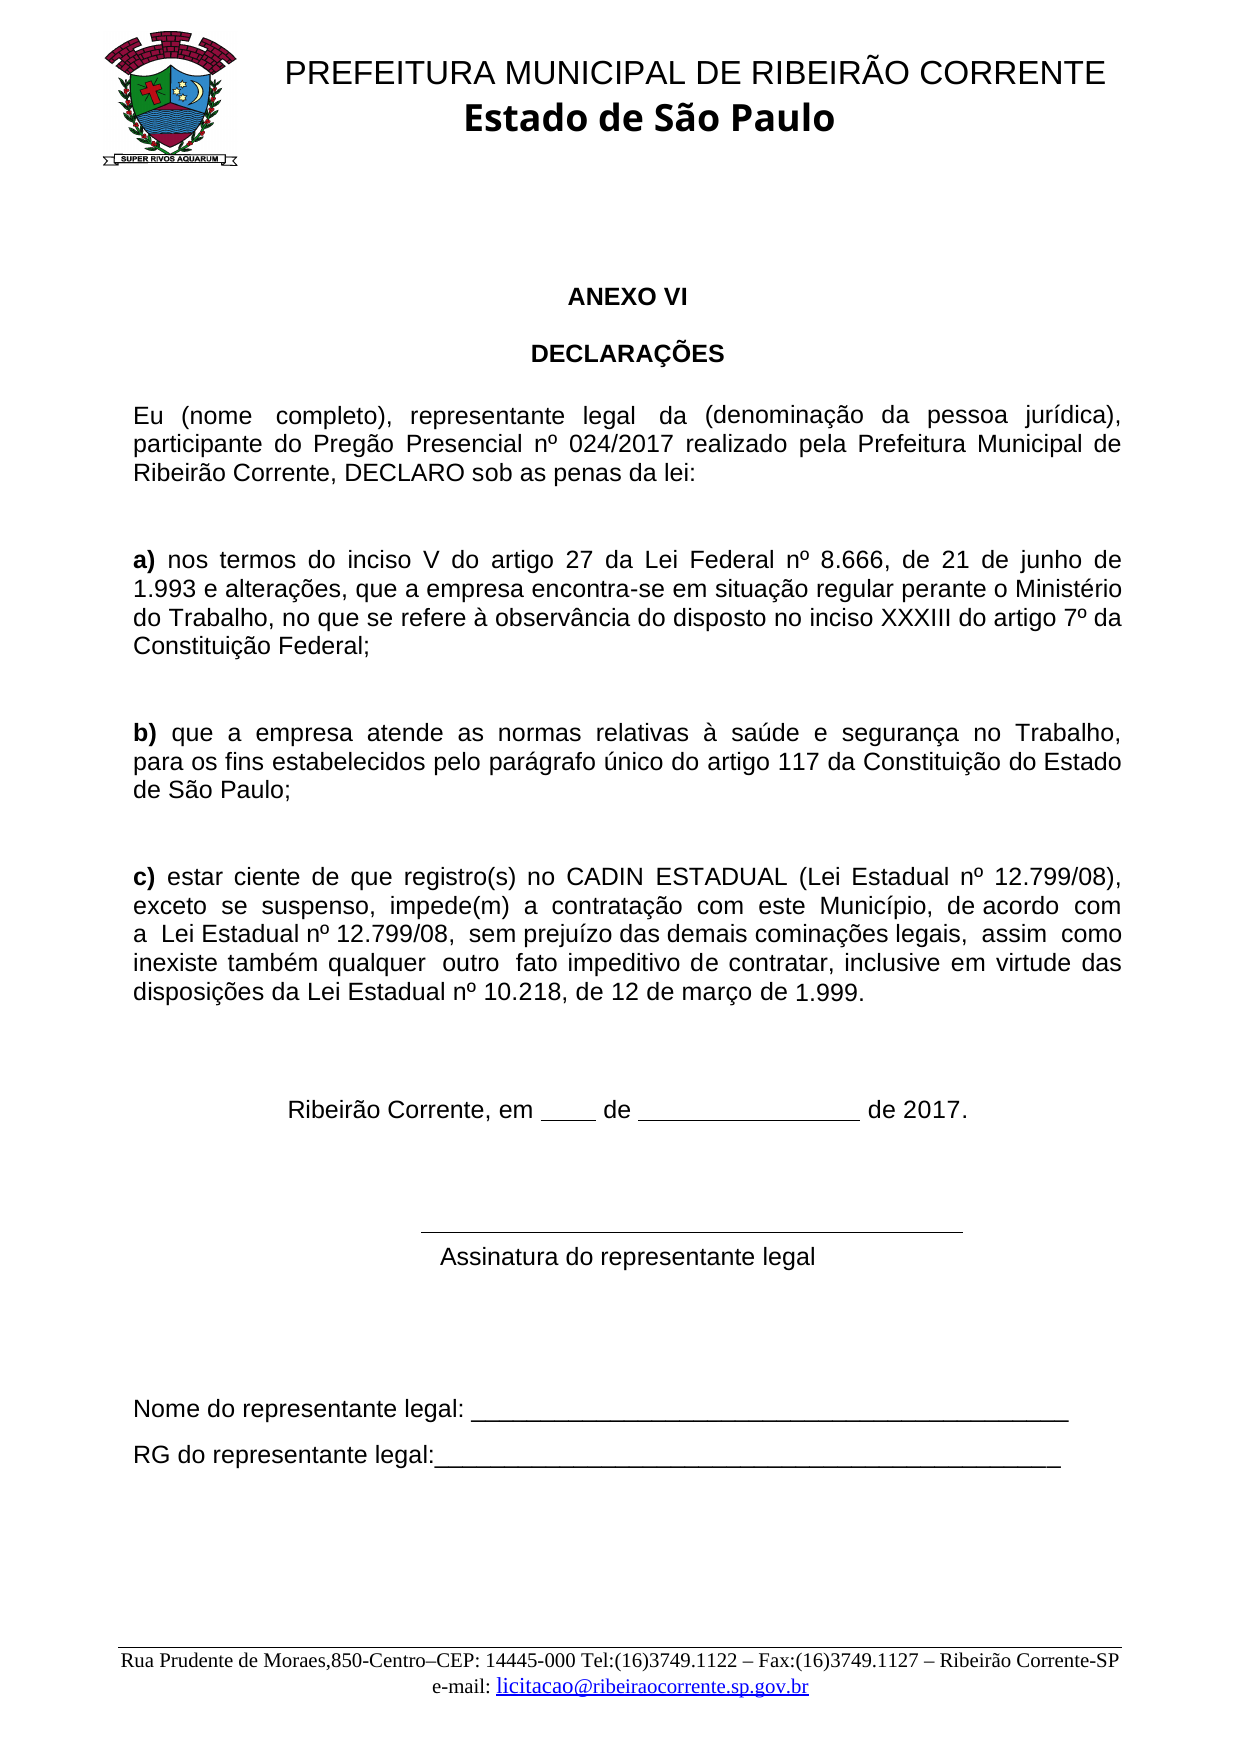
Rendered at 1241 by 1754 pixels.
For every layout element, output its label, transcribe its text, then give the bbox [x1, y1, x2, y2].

text a) nos termos do inciso V do artigo 27 da Lei Federal nº 8.666, de 21 de junho de 1.993 e alterações, que a empresa encontra-se em situação regular perante o Ministério do Trabalho, no que se refere à observância do disposto no inciso XXXIII do artigo 7º da Constituição Federal; [133, 545, 1122, 660]
text Eu (nome completo), representante legal da (denominação da pessoa jurídica), participante do Pregão Presencial nº 024/2017 realizado pela Prefeitura Municipal de Ribeirão Corrente, DECLARO sob as penas da lei: [133, 399, 1122, 487]
picture [102, 31, 238, 166]
text b) que a empresa atende as normas relativas à saúde e segurança no Trabalho, para os fins estabelecidos pelo parágrafo único do artigo 117 da Constituição do Estado de São Paulo; [133, 718, 1122, 804]
text DECLARAÇÕES [133, 339, 1122, 368]
text RG do representante legal:_____________________________________________ [133, 1440, 1122, 1469]
text ANEXO VI [133, 282, 1122, 310]
text c) estar ciente de que registro(s) no CADIN ESTADUAL (Lei Estadual nº 12.799/08), exceto se suspenso, impede(m) a contratação com este Município, de acordo com a Lei Estadual nº 12.799/08, sem prejuízo das demais cominações legais, assim como inexiste também qualquer outro fato impeditivo de contratar, inclusive em virtude das disposições da Lei Estadual nº 10.218, de 12 de março de 1.999. [133, 862, 1122, 1007]
text Assinatura do representante legal [133, 1242, 1122, 1271]
text Nome do representante legal: ___________________________________________ [133, 1394, 1122, 1423]
text Ribeirão Corrente, em de de 2017. [133, 1094, 1122, 1124]
